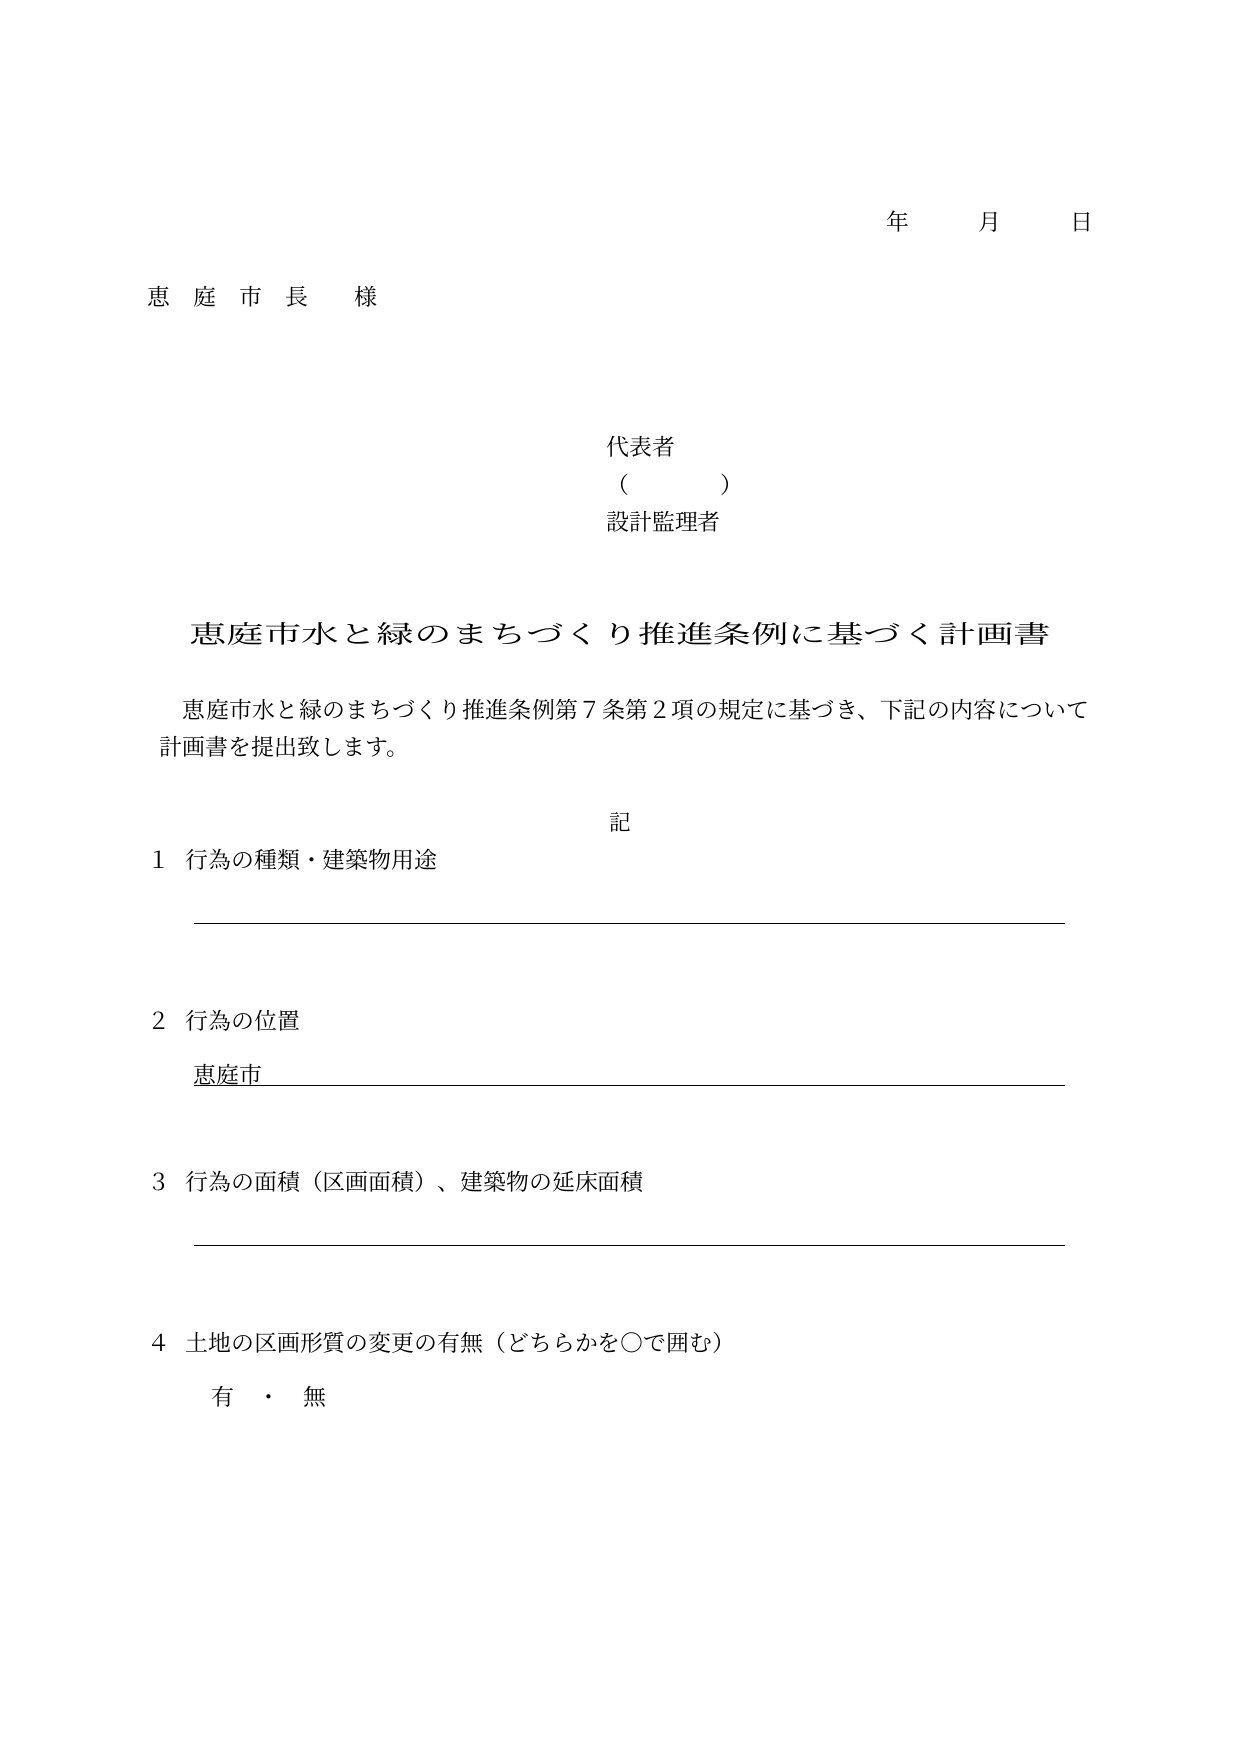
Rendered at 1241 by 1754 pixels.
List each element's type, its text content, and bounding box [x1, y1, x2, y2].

text 恵庭市水と緑のまちづくり推進条例に基づく計画書 [148, 614, 1092, 652]
text 代表者 [148, 427, 1092, 464]
list 行為の位置 [148, 1001, 1092, 1038]
text 恵 庭 市 長 様 [148, 277, 1092, 314]
text 設計監理者 [148, 502, 1092, 539]
list 行為の種類・建築物用途 [148, 839, 1092, 877]
text 有 ・ 無 [165, 1377, 1092, 1414]
list 行為の面積（区画面積）、建築物の延床面積 [148, 1162, 1092, 1199]
text 年 月 日 [148, 202, 1092, 239]
subtitle 記 [148, 802, 1092, 839]
text 恵庭市 [148, 1054, 1092, 1092]
list 土地の区画形質の変更の有無（どちらかを○で囲む） [148, 1323, 1092, 1360]
text 恵庭市水と緑のまちづくり推進条例第７条第２項の規定に基づき、下記の内容について計画書を提出致します。 [148, 689, 1092, 764]
text （ ） [148, 464, 1092, 502]
